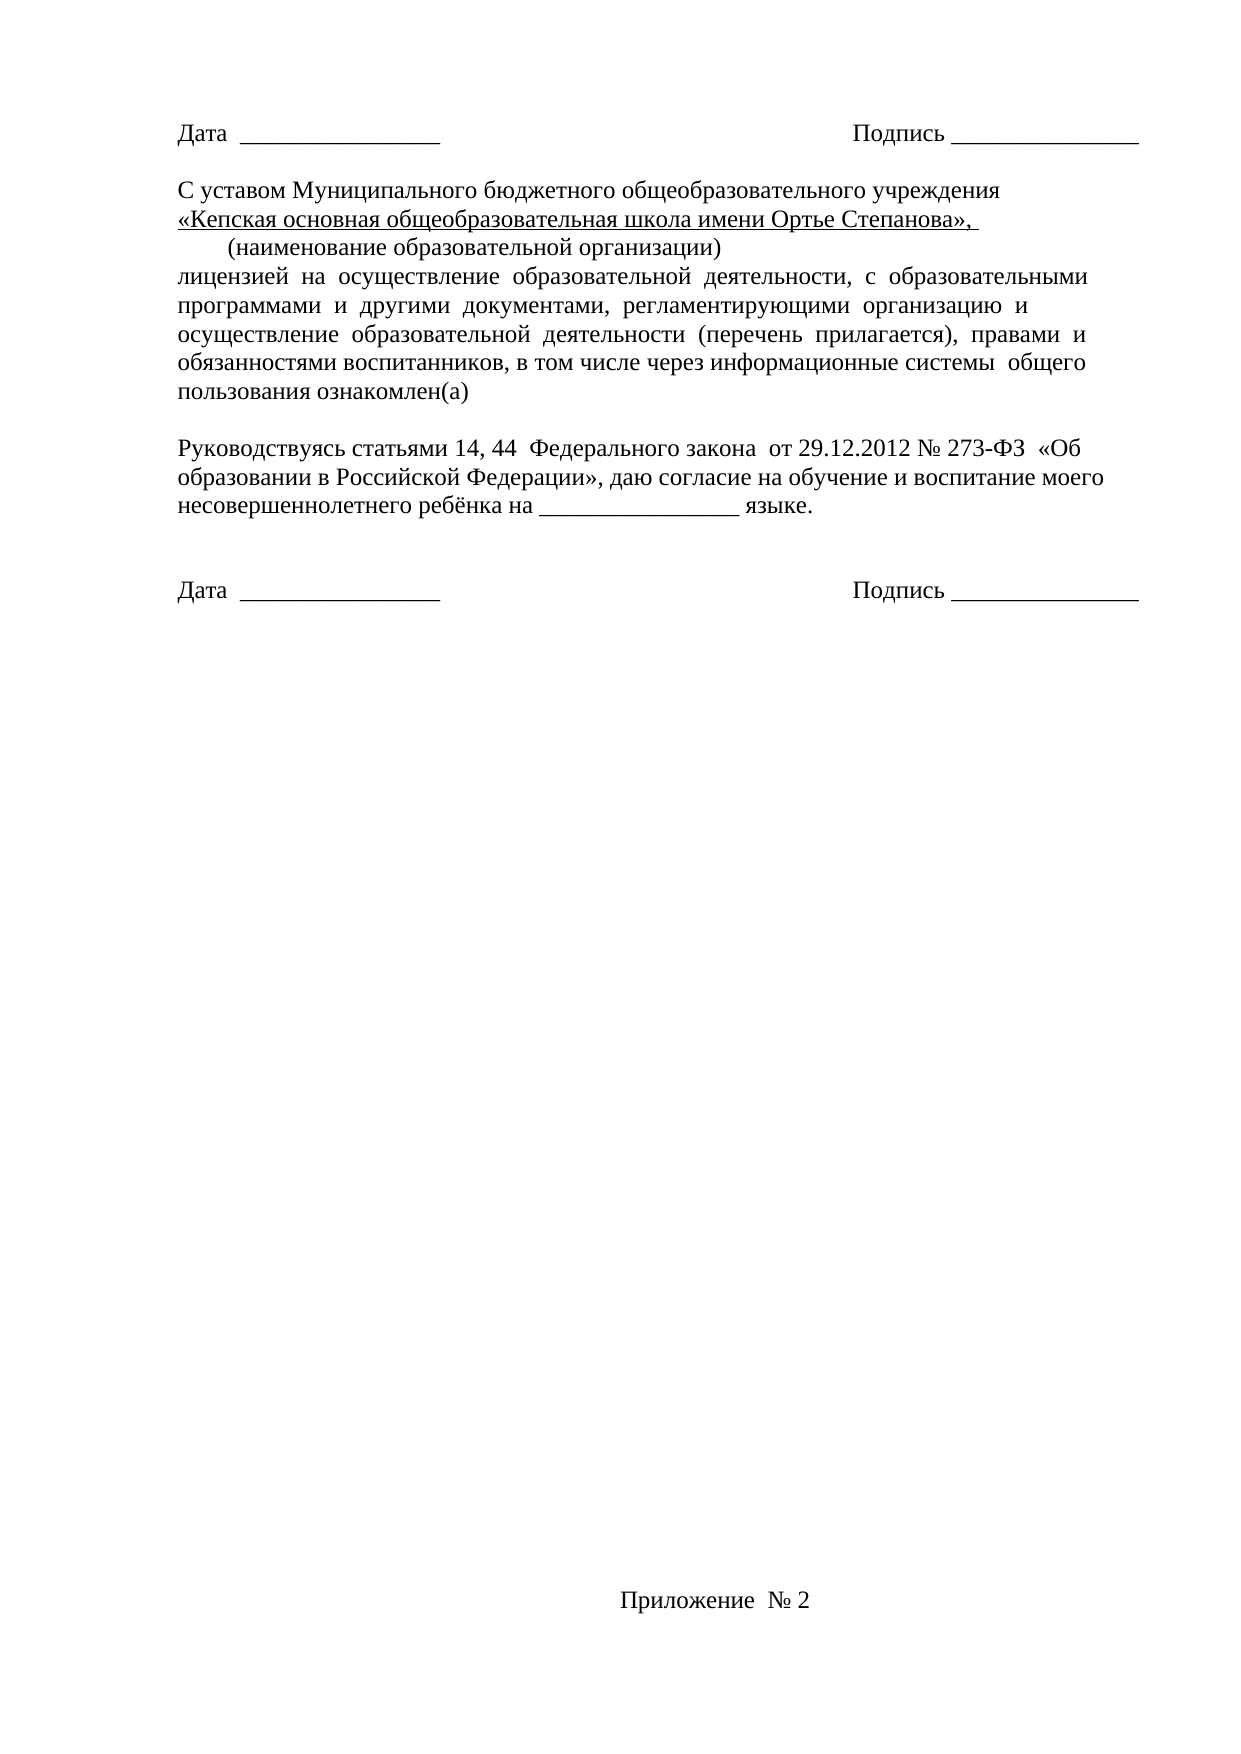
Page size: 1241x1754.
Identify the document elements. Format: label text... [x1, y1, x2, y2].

text (наименование образовательной организации) [177, 232, 1152, 261]
text Дата ________________ Подпись _______________ [177, 118, 1152, 147]
text программами и другими документами, регламентирующими организацию и [177, 290, 1152, 319]
text Приложение № 2 [620, 1585, 1152, 1614]
text образовании в Российской Федерации», даю согласие на обучение и воспитание моего [177, 462, 1152, 490]
text пользования ознакомлен(а) [177, 376, 1152, 405]
text несовершеннолетнего ребёнка на ________________ языке. [177, 490, 1152, 519]
text С уставом Муниципального бюджетного общеобразовательного учреждения [177, 175, 1152, 204]
text осуществление образовательной деятельности (перечень прилагается), правами и [177, 319, 1152, 347]
text обязанностями воспитанников, в том числе через информационные системы общего [177, 347, 1152, 376]
text лицензией на осуществление образовательной деятельности, с образовательными [177, 261, 1152, 290]
text Дата ________________ Подпись _______________ [177, 575, 1152, 604]
text Руководствуясь статьями 14, 44 Федерального закона от 29.12.2012 № 273-ФЗ «Об [177, 433, 1152, 462]
text «Кепская основная общеобразовательная школа имени Ортье Степанова», [177, 204, 1152, 232]
